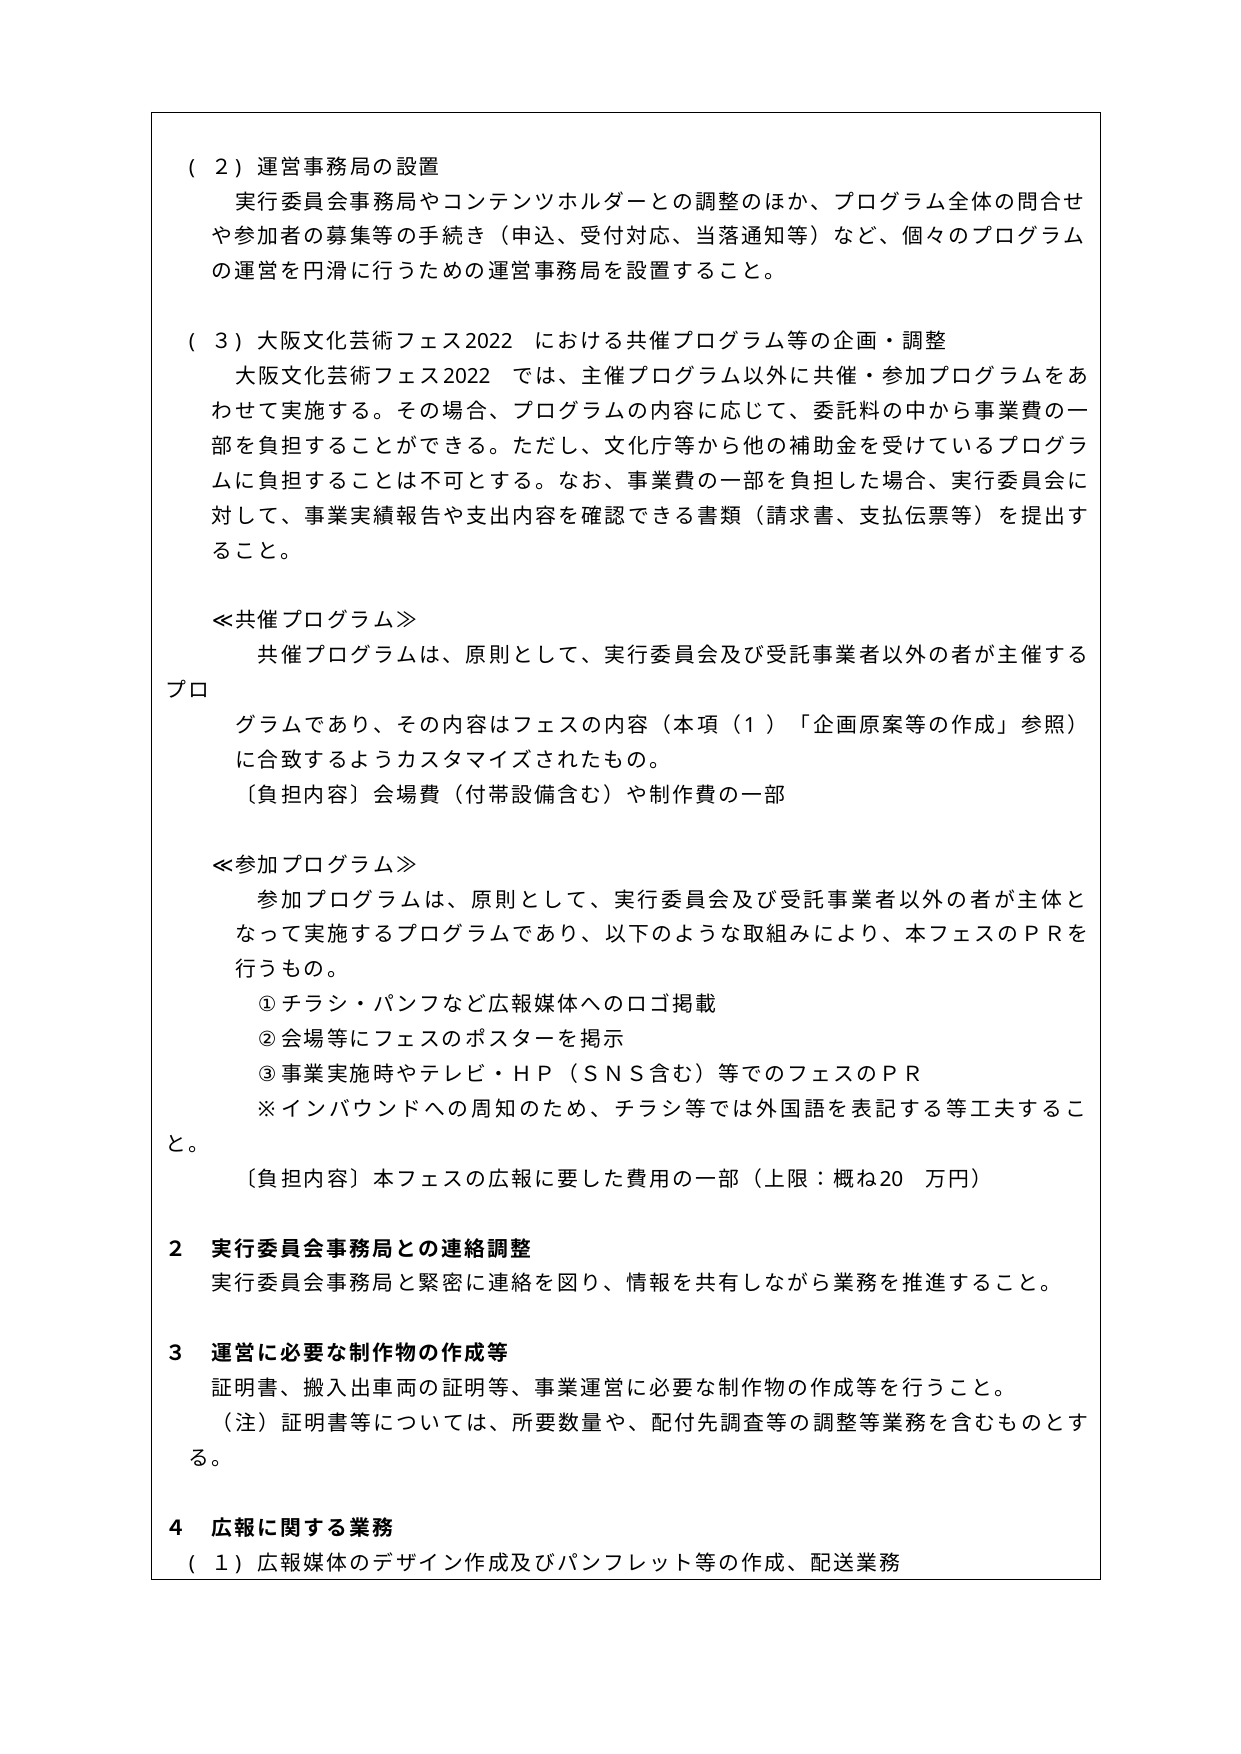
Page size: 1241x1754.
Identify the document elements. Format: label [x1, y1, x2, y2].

table_header [152, 113, 1100, 1578]
